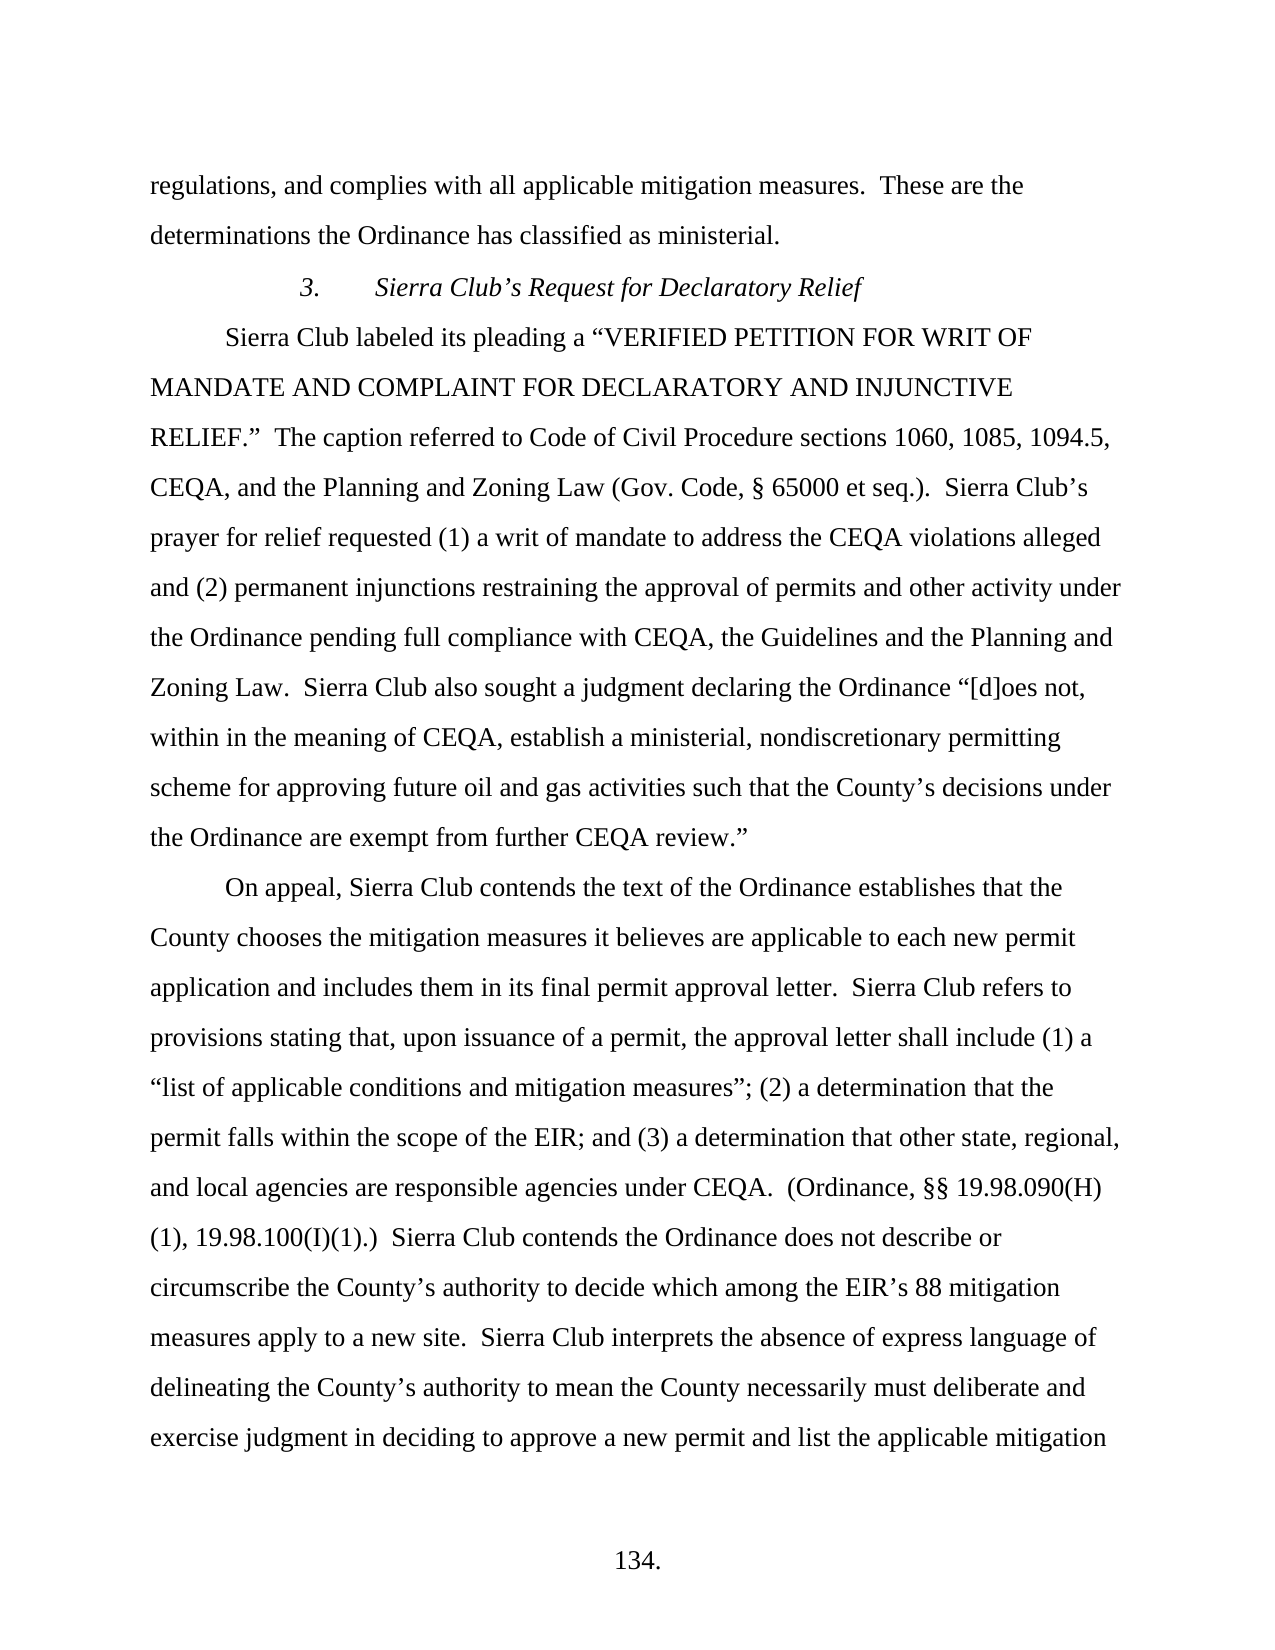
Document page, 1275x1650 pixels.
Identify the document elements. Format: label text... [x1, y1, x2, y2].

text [150, 852, 1125, 1452]
text 3. Sierra Club’s Request for Declaratory Relief [225, 271, 1125, 302]
text Sierra Club labeled its pleading a “VERIFIED PETITION FOR WRIT OF MANDATE AND COMPLAINT FOR DECLARATORY AND INJUNCTIVE RELIEF.” The caption referred to Code of Civil Procedure sections 1060, 1085, 1094.5, CEQA, and the Planning and Zoning Law (Gov. Code, § 65000 et seq.). Sierra Club’s prayer for relief requested (1) a writ of mandate to address the CEQA violations alleged and (2) permanent injunctions restraining the approval of permits and other activity under the Ordinance pending full compliance with CEQA, the Guidelines and the Planning and Zoning Law. Sierra Club also sought a judgment declaring the Ordinance “[d]oes not, within in the meaning of CEQA, establish a ministerial, nondiscretionary permitting scheme for approving future oil and gas activities such that the County’s decisions under the Ordinance are exempt from further CEQA review.” [150, 302, 1125, 852]
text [150, 150, 1125, 250]
